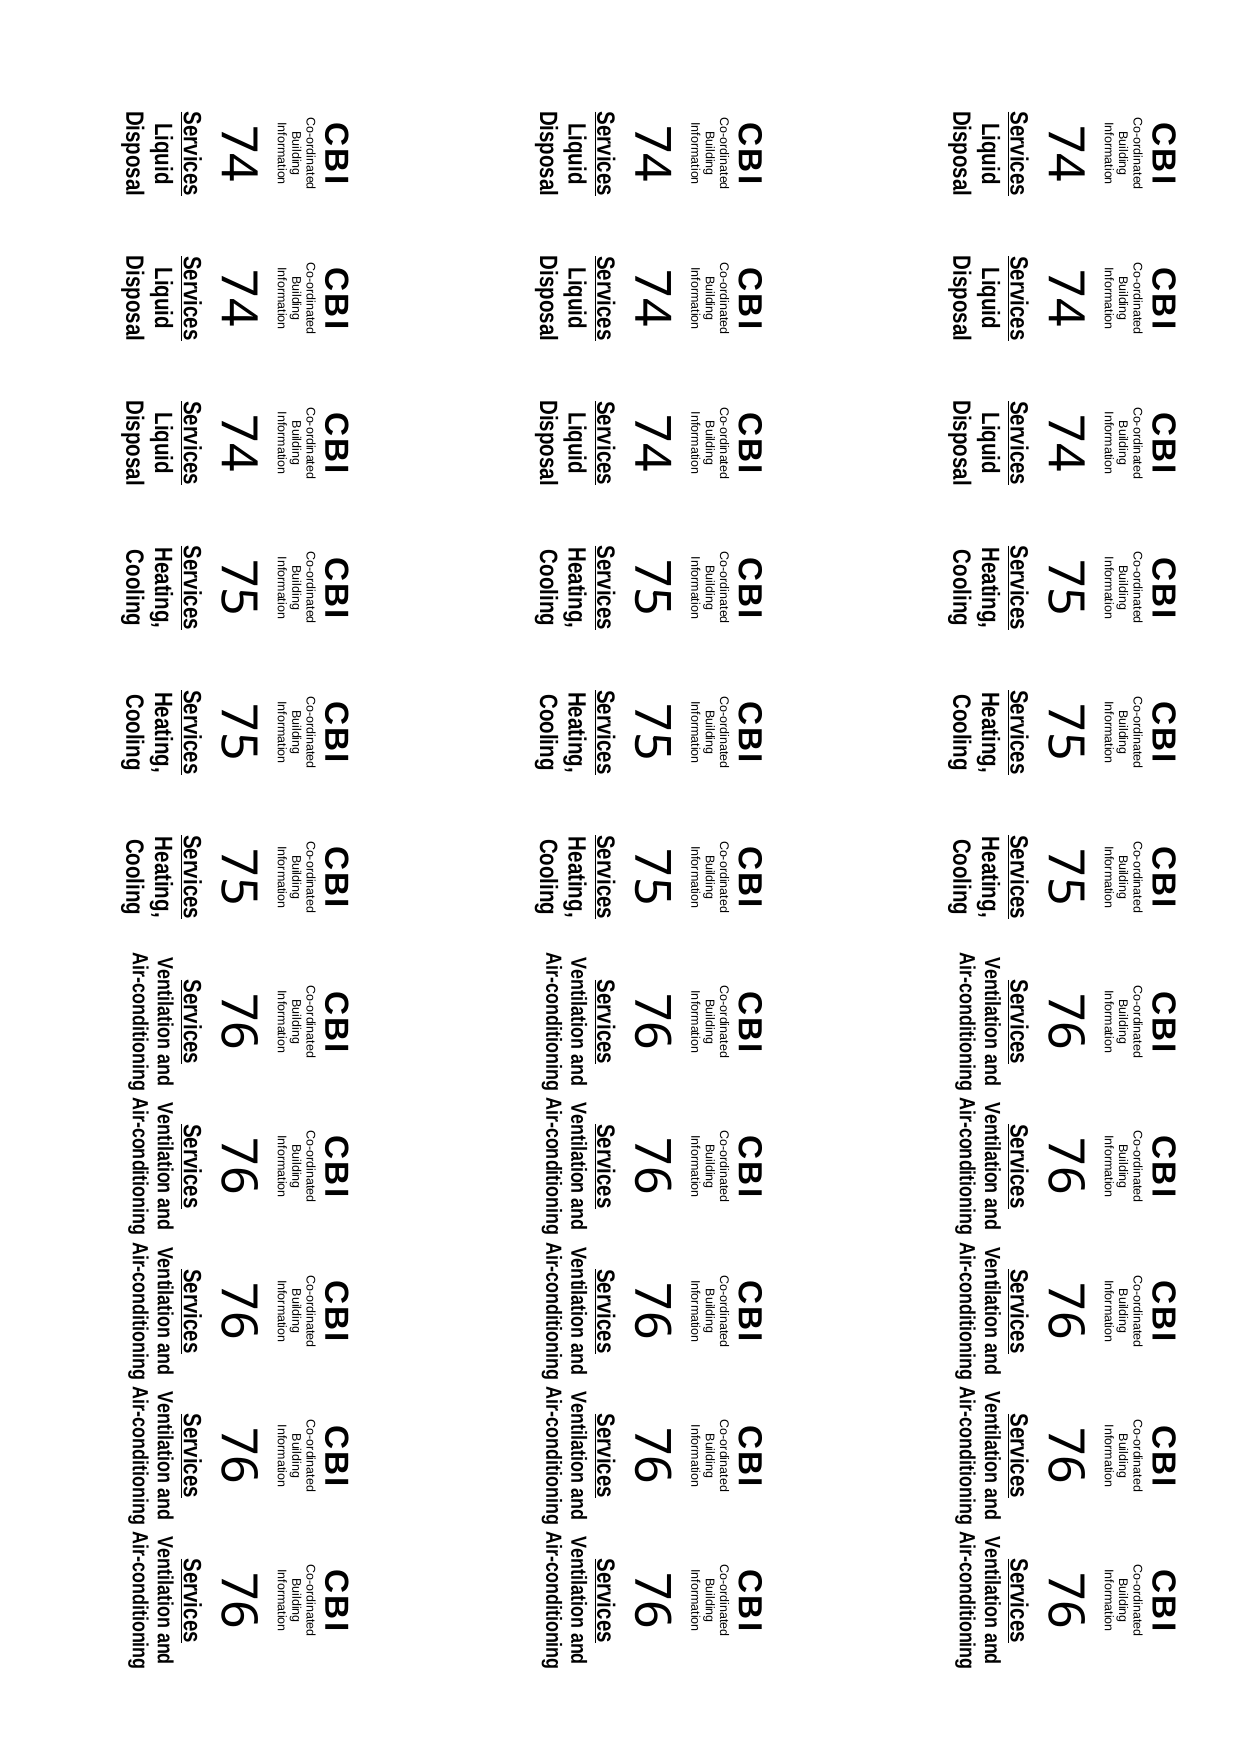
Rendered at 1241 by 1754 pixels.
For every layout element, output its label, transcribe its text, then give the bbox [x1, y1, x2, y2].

table_cell CBI Co-ordinated Building Information 74 Services Liquid Disposal [857, 226, 1240, 371]
table_cell CBI Co-ordinated Building Information 74 Services Liquid Disposal [30, 81, 443, 226]
table_cell CBI Co-ordinated Building Information 74 Services Liquid Disposal [443, 81, 857, 226]
table_cell CBI Co-ordinated Building Information 75 Services Heating, Cooling [443, 805, 857, 949]
table_cell CBI Co-ordinated Building Information 75 Services Heating, Cooling [857, 660, 1240, 804]
table_cell CBI Co-ordinated Building Information 76 Services Ventilation and Air-conditioning [30, 1094, 443, 1239]
table_cell CBI Co-ordinated Building Information 76 Services Ventilation and Air-conditioning [443, 1239, 857, 1383]
table_cell CBI Co-ordinated Building Information 76 Services Ventilation and Air-conditioning [857, 1239, 1240, 1383]
table_cell CBI Co-ordinated Building Information 74 Services Liquid Disposal [443, 226, 857, 371]
table_cell CBI Co-ordinated Building Information 74 Services Liquid Disposal [857, 371, 1240, 515]
table_cell CBI Co-ordinated Building Information 76 Services Ventilation and Air-conditioning [857, 1094, 1240, 1239]
table_cell CBI Co-ordinated Building Information 76 Services Ventilation and Air-conditioning [857, 949, 1240, 1094]
table_cell CBI Co-ordinated Building Information 76 Services Ventilation and Air-conditioning [443, 1094, 857, 1239]
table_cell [857, 1528, 1240, 1673]
table_cell CBI Co-ordinated Building Information 76 Services Ventilation and Air-conditioning [443, 1383, 857, 1528]
table_cell CBI Co-ordinated Building Information 75 Services Heating, Cooling [857, 805, 1240, 949]
table_cell CBI Co-ordinated Building Information 75 Services Heating, Cooling [443, 515, 857, 660]
table_cell CBI Co-ordinated Building Information 76 Services Ventilation and Air-conditioning [443, 949, 857, 1094]
table_cell CBI Co-ordinated Building Information 76 Services Ventilation and Air-conditioning [30, 949, 443, 1094]
table_cell CBI Co-ordinated Building Information 76 Services Ventilation and Air-conditioning [30, 1383, 443, 1528]
table_cell CBI Co-ordinated Building Information 76 Services Ventilation and Air-conditioning [857, 1383, 1240, 1528]
table_cell CBI Co-ordinated Building Information 76 Services Ventilation and Air-conditioning [30, 1239, 443, 1383]
table_cell CBI Co-ordinated Building Information 75 Services Heating, Cooling [30, 515, 443, 660]
table_cell CBI Co-ordinated Building Information 74 Services Liquid Disposal [443, 371, 857, 515]
table_cell CBI Co-ordinated Building Information 75 Services Heating, Cooling [857, 515, 1240, 660]
table_cell CBI Co-ordinated Building Information 75 Services Heating, Cooling [30, 805, 443, 949]
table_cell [30, 1528, 443, 1673]
table_cell CBI Co-ordinated Building Information 74 Services Liquid Disposal [30, 371, 443, 515]
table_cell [443, 1528, 857, 1673]
table_cell CBI Co-ordinated Building Information 75 Services Heating, Cooling [30, 660, 443, 804]
table_cell CBI Co-ordinated Building Information 75 Services Heating, Cooling [443, 660, 857, 804]
table_cell CBI Co-ordinated Building Information 74 Services Liquid Disposal [857, 81, 1240, 226]
table_cell CBI Co-ordinated Building Information 74 Services Liquid Disposal [30, 226, 443, 371]
